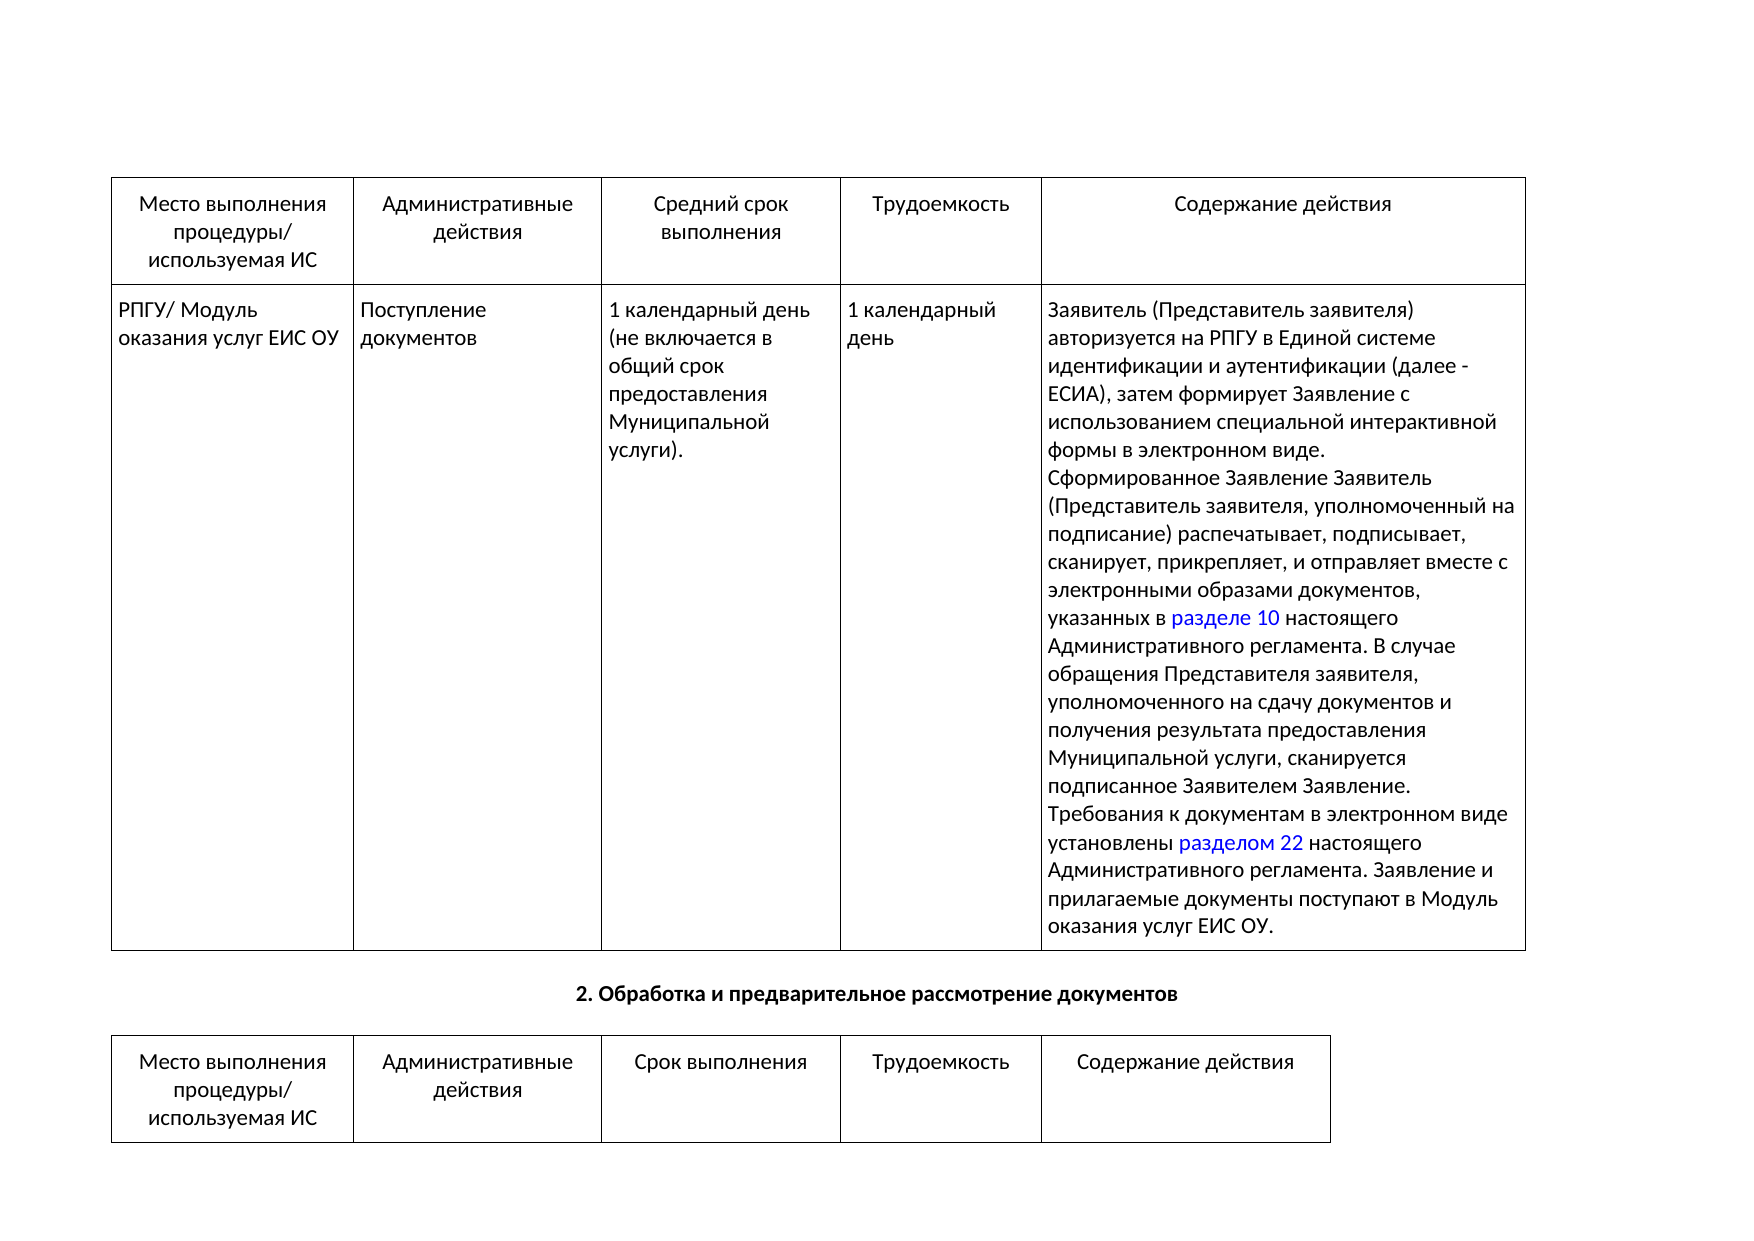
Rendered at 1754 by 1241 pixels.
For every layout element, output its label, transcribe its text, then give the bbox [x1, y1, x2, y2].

table_header Содержание действия [1042, 178, 1525, 283]
table_cell Поступление документов [354, 285, 601, 950]
table_header Срок выполнения [602, 1036, 840, 1142]
table_cell 1 календарный день [841, 285, 1041, 950]
table_header Средний срок выполнения [602, 178, 840, 283]
table_cell 1 календарный день (не включается в общий срок предоставления Муниципальной услуги). [602, 285, 840, 950]
table_header Административные действия [354, 178, 601, 283]
table_cell РПГУ/ Модуль оказания услуг ЕИС ОУ [112, 285, 353, 950]
table_cell Заявитель (Представитель заявителя) авторизуется на РПГУ в Единой системе идентификации и аутентификации (далее - ЕСИА), затем формирует Заявление с использованием специальной интерактивной формы в электронном виде. Сформированное Заявление Заявитель (Представитель заявителя, уполномоченный на подписание) распечатывает, подписывает, сканирует, прикрепляет, и отправляет вместе с электронными образами документов, указанных в разделе 10 настоящего Административного регламента. В случае обращения Представителя заявителя, уполномоченного на сдачу документов и получения результата предоставления Муниципальной услуги, сканируется подписанное Заявителем Заявление. Требования к документам в электронном виде установлены разделом 22 настоящего Административного регламента. Заявление и прилагаемые документы поступают в Модуль оказания услуг ЕИС ОУ. [1042, 285, 1525, 950]
table_header Место выполнения процедуры/ используемая ИС [112, 1036, 353, 1142]
table_header Административные действия [354, 1036, 601, 1142]
table_header Трудоемкость [841, 178, 1041, 283]
table_header Место выполнения процедуры/ используемая ИС [112, 178, 353, 283]
table_header Трудоемкость [841, 1036, 1041, 1142]
table_header Содержание действия [1042, 1036, 1330, 1142]
title 2. Обработка и предварительное рассмотрение документов [118, 979, 1636, 1007]
